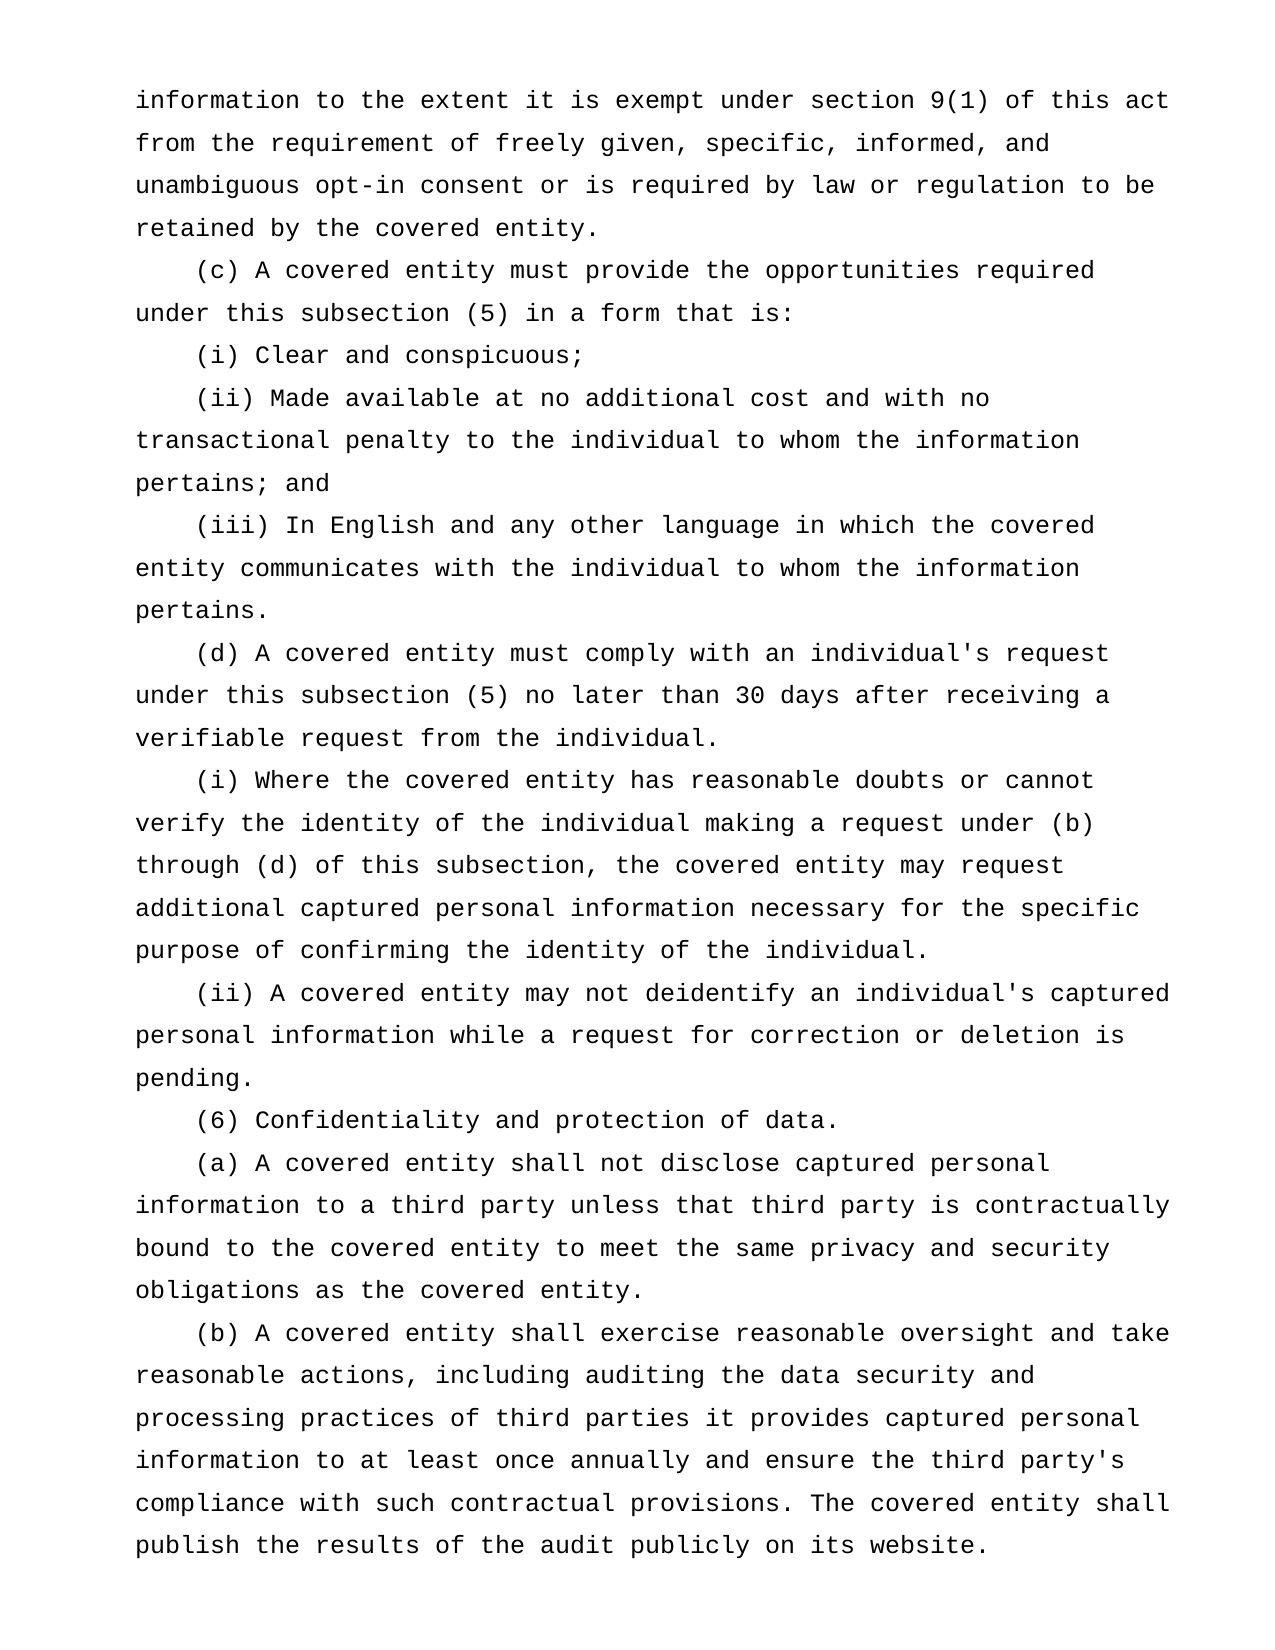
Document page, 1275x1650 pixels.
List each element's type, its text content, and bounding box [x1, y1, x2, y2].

text (d) A covered entity must comply with an individual's request under this subsection (5) no later than 30 days after receiving a verifiable request from the individual. [135, 627, 1170, 755]
text (6) Confidentiality and protection of data. [135, 1095, 1170, 1137]
text (ii) Made available at no additional cost and with no transactional penalty to the individual to whom the information pertains; and [135, 372, 1170, 500]
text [135, 75, 1170, 245]
text (c) A covered entity must provide the opportunities required under this subsection (5) in a form that is: [135, 245, 1170, 330]
text (ii) A covered entity may not deidentify an individual's captured personal information while a request for correction or deletion is pending. [135, 967, 1170, 1095]
text (b) A covered entity shall exercise reasonable oversight and take reasonable actions, including auditing the data security and processing practices of third parties it provides captured personal information to at least once annually and ensure the third party's compliance with such contractual provisions. The covered entity shall publish the results of the audit publicly on its website. [135, 1307, 1170, 1562]
text (i) Where the covered entity has reasonable doubts or cannot verify the identity of the individual making a request under (b) through (d) of this subsection, the covered entity may request additional captured personal information necessary for the specific purpose of confirming the identity of the individual. [135, 755, 1170, 967]
text (a) A covered entity shall not disclose captured personal information to a third party unless that third party is contractually bound to the covered entity to meet the same privacy and security obligations as the covered entity. [135, 1137, 1170, 1307]
text (iii) In English and any other language in which the covered entity communicates with the individual to whom the information pertains. [135, 500, 1170, 627]
text (i) Clear and conspicuous; [135, 330, 1170, 372]
